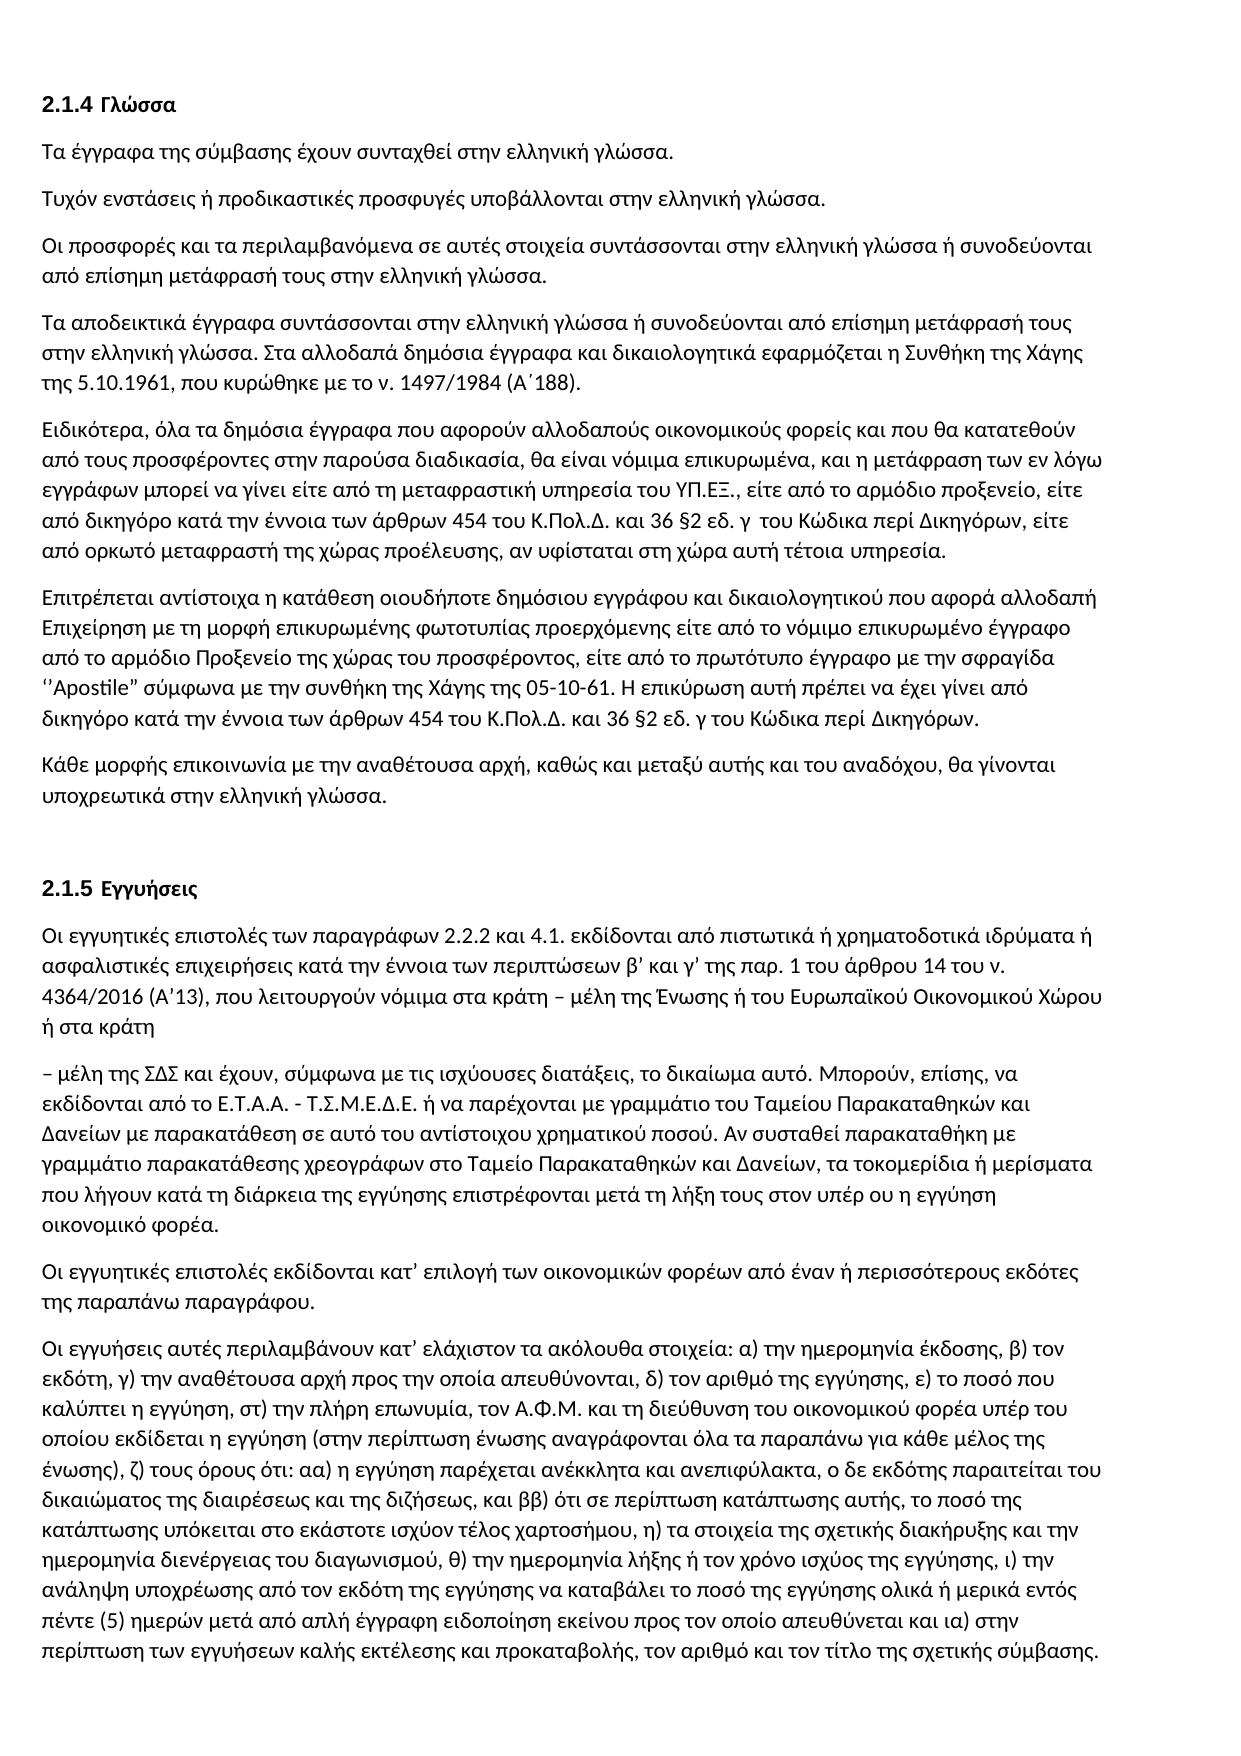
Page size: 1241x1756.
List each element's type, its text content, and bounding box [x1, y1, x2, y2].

text Κάθε μορφής επικοινωνία με την αναθέτουσα αρχή, καθώς και μεταξύ αυτής και του αναδόχου, θα γίνονται υποχρεωτικά στην ελληνική γλώσσα. [42, 751, 1105, 809]
text Τα αποδεικτικά έγγραφα συντάσσονται στην ελληνική γλώσσα ή συνοδεύονται από επίσημη μετάφρασή τους στην ελληνική γλώσσα. Στα αλλοδαπά δημόσια έγγραφα και δικαιολογητικά εφαρμόζεται η Συνθήκη της Χάγης της 5.10.1961, που κυρώθηκε με το ν. 1497/1984 (Α΄188). [42, 308, 1106, 396]
text Οι εγγυητικές επιστολές εκδίδονται κατ’ επιλογή των οικονομικών φορέων από έναν ή περισσότερους εκδότες της παραπάνω παραγράφου. [42, 1257, 1105, 1315]
text Τυχόν ενστάσεις ή προδικαστικές προσφυγές υποβάλλονται στην ελληνική γλώσσα. [42, 184, 1194, 212]
text Οι προσφορές και τα περιλαμβανόμενα σε αυτές στοιχεία συντάσσονται στην ελληνική γλώσσα ή συνοδεύονται από επίσημη μετάφρασή τους στην ελληνική γλώσσα. [42, 231, 1105, 289]
list μέλη της ΣΔΣ και έχουν, σύμφωνα με τις ισχύουσες διατάξεις, το δικαίωμα αυτό. Μπορούν, επίσης, να εκδίδονται από το Ε.Τ.Α.Α. - Τ.Σ.Μ.Ε.Δ.Ε. ή να παρέχονται με γραμμάτιο του Ταμείου Παρακαταθηκών και Δανείων με παρακατάθεση σε αυτό του αντίστοιχου χρηματικού ποσού. Αν συσταθεί παρακαταθήκη με γραμμάτιο παρακατάθεσης χρεογράφων στο Ταμείο Παρακαταθηκών και Δανείων, τα τοκομερίδια ή μερίσματα που λήγουν κατά τη διάρκεια της εγγύησης επιστρέφονται μετά τη λήξη τους στον υπέρ ου η εγγύηση οικονομικό φορέα. [42, 1059, 1106, 1238]
subtitle Γλώσσα [42, 90, 1194, 118]
text Οι εγγυήσεις αυτές περιλαμβάνουν κατ’ ελάχιστον τα ακόλουθα στοιχεία: α) την ημερομηνία έκδοσης, β) τον εκδότη, γ) την αναθέτουσα αρχή προς την οποία απευθύνονται, δ) τον αριθμό της εγγύησης, ε) το ποσό που καλύπτει η εγγύηση, στ) την πλήρη επωνυμία, τον Α.Φ.Μ. και τη διεύθυνση του οικονομικού φορέα υπέρ του οποίου εκδίδεται η εγγύηση (στην περίπτωση ένωσης αναγράφονται όλα τα παραπάνω για κάθε μέλος της ένωσης), ζ) τους όρους ότι: αα) η εγγύηση παρέχεται ανέκκλητα και ανεπιφύλακτα, ο δε εκδότης παραιτείται του δικαιώματος της διαιρέσεως και της διζήσεως, και ββ) ότι σε περίπτωση κατάπτωσης αυτής, το ποσό της κατάπτωσης υπόκειται στο εκάστοτε ισχύον τέλος χαρτοσήμου, η) τα στοιχεία της σχετικής διακήρυξης και την ημερομηνία διενέργειας του διαγωνισμού, θ) την ημερομηνία λήξης ή τον χρόνο ισχύος της εγγύησης, ι) την ανάληψη υποχρέωσης από τον εκδότη της εγγύησης να καταβάλει το ποσό της εγγύησης ολικά ή μερικά εντός πέντε (5) ημερών μετά από απλή έγγραφη ειδοποίηση εκείνου προς τον οποίο απευθύνεται και ια) στην περίπτωση των εγγυήσεων καλής εκτέλεσης και προκαταβολής, τον αριθμό και τον τίτλο της σχετικής σύμβασης. [42, 1334, 1106, 1664]
text Τα έγγραφα της σύμβασης έχουν συνταχθεί στην ελληνική γλώσσα. [42, 137, 1194, 165]
text Οι εγγυητικές επιστολές των παραγράφων 2.2.2 και 4.1. εκδίδονται από πιστωτικά ή χρηματοδοτικά ιδρύματα ή ασφαλιστικές επιχειρήσεις κατά την έννοια των περιπτώσεων β’ και γ’ της παρ. 1 του άρθρου 14 του ν. 4364/2016 (Α’13), που λειτουργούν νόμιμα στα κράτη – μέλη της Ένωσης ή του Ευρωπαϊκού Οικονομικού Χώρου ή στα κράτη [42, 921, 1106, 1040]
text Επιτρέπεται αντίστοιχα η κατάθεση οιουδήποτε δημόσιου εγγράφου και δικαιολογητικού που αφορά αλλοδαπή Επιχείρηση με τη μορφή επικυρωμένης φωτοτυπίας προερχόμενης είτε από το νόμιμο επικυρωμένο έγγραφο από το αρμόδιο Προξενείο της χώρας του προσφέροντος, είτε από το πρωτότυπο έγγραφο με την σφραγίδα ‘’Apostile” σύμφωνα με την συνθήκη της Χάγης της 05-10-61. Η επικύρωση αυτή πρέπει να έχει γίνει από δικηγόρο κατά την έννοια των άρθρων 454 του Κ.Πολ.Δ. και 36 §2 εδ. γ του Κώδικα περί Δικηγόρων. [42, 583, 1106, 732]
text Ειδικότερα, όλα τα δημόσια έγγραφα που αφορούν αλλοδαπούς οικονομικούς φορείς και που θα κατατεθούν από τους προσφέροντες στην παρούσα διαδικασία, θα είναι νόμιμα επικυρωμένα, και η μετάφραση των εν λόγω εγγράφων μπορεί να γίνει είτε από τη μεταφραστική υπηρεσία του ΥΠ.ΕΞ., είτε από το αρμόδιο προξενείο, είτε από δικηγόρο κατά την έννοια των άρθρων 454 του Κ.Πολ.Δ. και 36 §2 εδ. γ του Κώδικα περί Δικηγόρων, είτε από ορκωτό μεταφραστή της χώρας προέλευσης, αν υφίσταται στη χώρα αυτή τέτοια υπηρεσία. [42, 415, 1105, 564]
subtitle Εγγυήσεις [42, 874, 1194, 902]
